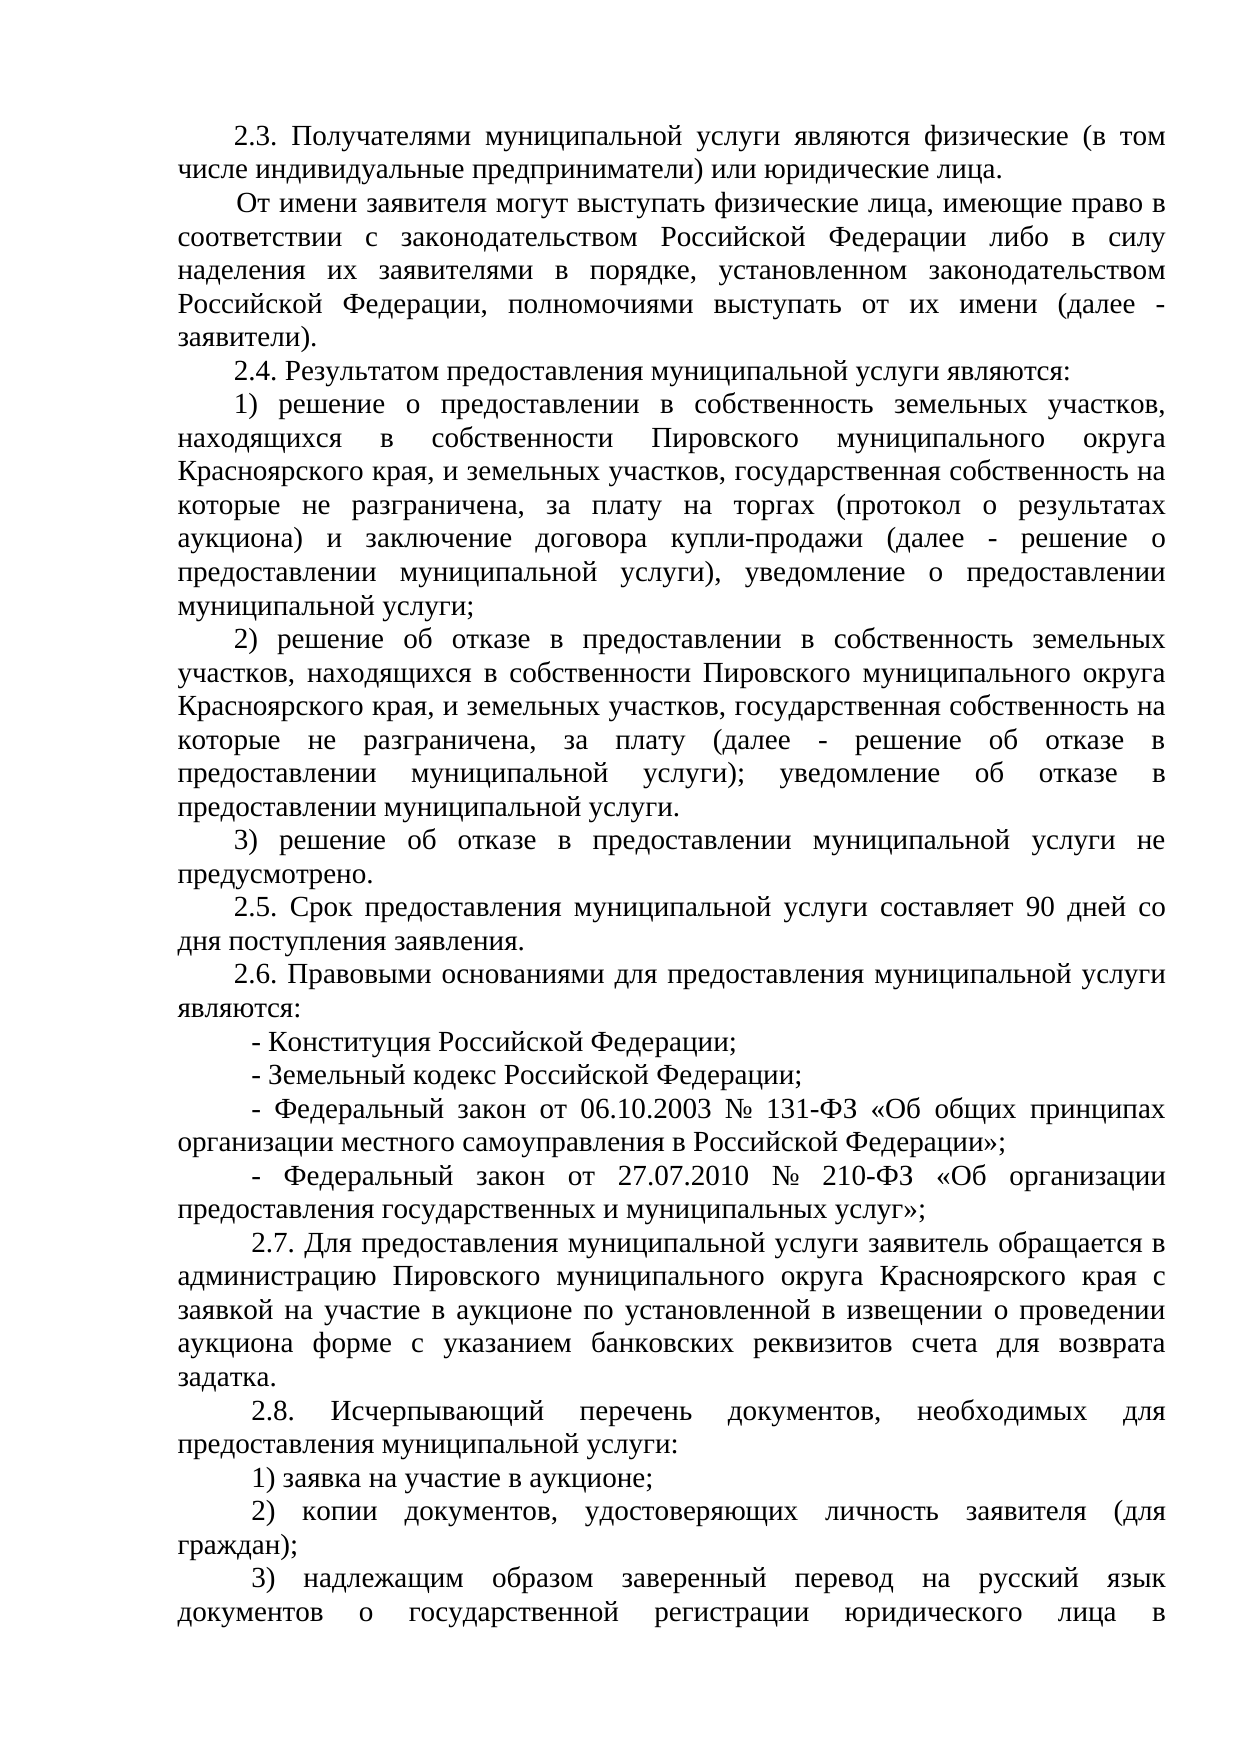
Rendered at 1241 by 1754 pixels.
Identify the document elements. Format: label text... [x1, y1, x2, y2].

text 2.8. Исчерпывающий перечень документов, необходимых для предоставления муниципальной услуги: [177, 1393, 1167, 1460]
text 3) решение об отказе в предоставлении муниципальной услуги не предусмотрено. [177, 822, 1167, 889]
text 1) заявка на участие в аукционе; [177, 1460, 1167, 1493]
text 2) решение об отказе в предоставлении в собственность земельных участков, находящихся в собственности Пировского муниципального округа Красноярского края, и земельных участков, государственная собственность на которые не разграничена, за плату (далее - решение об отказе в предоставлении муниципальной услуги); уведомление об отказе в предоставлении муниципальной услуги. [177, 621, 1167, 822]
text - Земельный кодекс Российской Федерации; [177, 1057, 1167, 1091]
text 1) решение о предоставлении в собственность земельных участков, находящихся в собственности Пировского муниципального округа Красноярского края, и земельных участков, государственная собственность на которые не разграничена, за плату на торгах (протокол о результатах аукциона) и заключение договора купли-продажи (далее - решение о предоставлении муниципальной услуги), уведомление о предоставлении муниципальной услуги; [177, 386, 1167, 621]
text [177, 1560, 1167, 1627]
text 2.5. Срок предоставления муниципальной услуги составляет 90 дней со дня поступления заявления. [177, 889, 1167, 957]
text От имени заявителя могут выступать физические лица, имеющие право в соответствии с законодательством Российской Федерации либо в силу наделения их заявителями в порядке, установленном законодательством Российской Федерации, полномочиями выступать от их имени (далее - заявители). [177, 185, 1167, 353]
text 2.7. Для предоставления муниципальной услуги заявитель обращается в администрацию Пировского муниципального округа Красноярского края с заявкой на участие в аукционе по установленной в извещении о проведении аукциона форме с указанием банковских реквизитов счета для возврата задатка. [177, 1225, 1167, 1393]
text 2.3. Получателями муниципальной услуги являются физические (в том числе индивидуальные предприниматели) или юридические лица. [177, 118, 1167, 185]
text - Федеральный закон от 27.07.2010 № 210-ФЗ «Об организации предоставления государственных и муниципальных услуг»; [177, 1158, 1167, 1225]
text - Конституция Российской Федерации; [177, 1024, 1167, 1057]
text 2) копии документов, удостоверяющих личность заявителя (для граждан); [177, 1493, 1167, 1560]
text 2.4. Результатом предоставления муниципальной услуги являются: [177, 353, 1167, 386]
text 2.6. Правовыми основаниями для предоставления муниципальной услуги являются: [177, 957, 1167, 1024]
text - Федеральный закон от 06.10.2003 № 131-ФЗ «Об общих принципах организации местного самоуправления в Российской Федерации»; [177, 1091, 1167, 1158]
